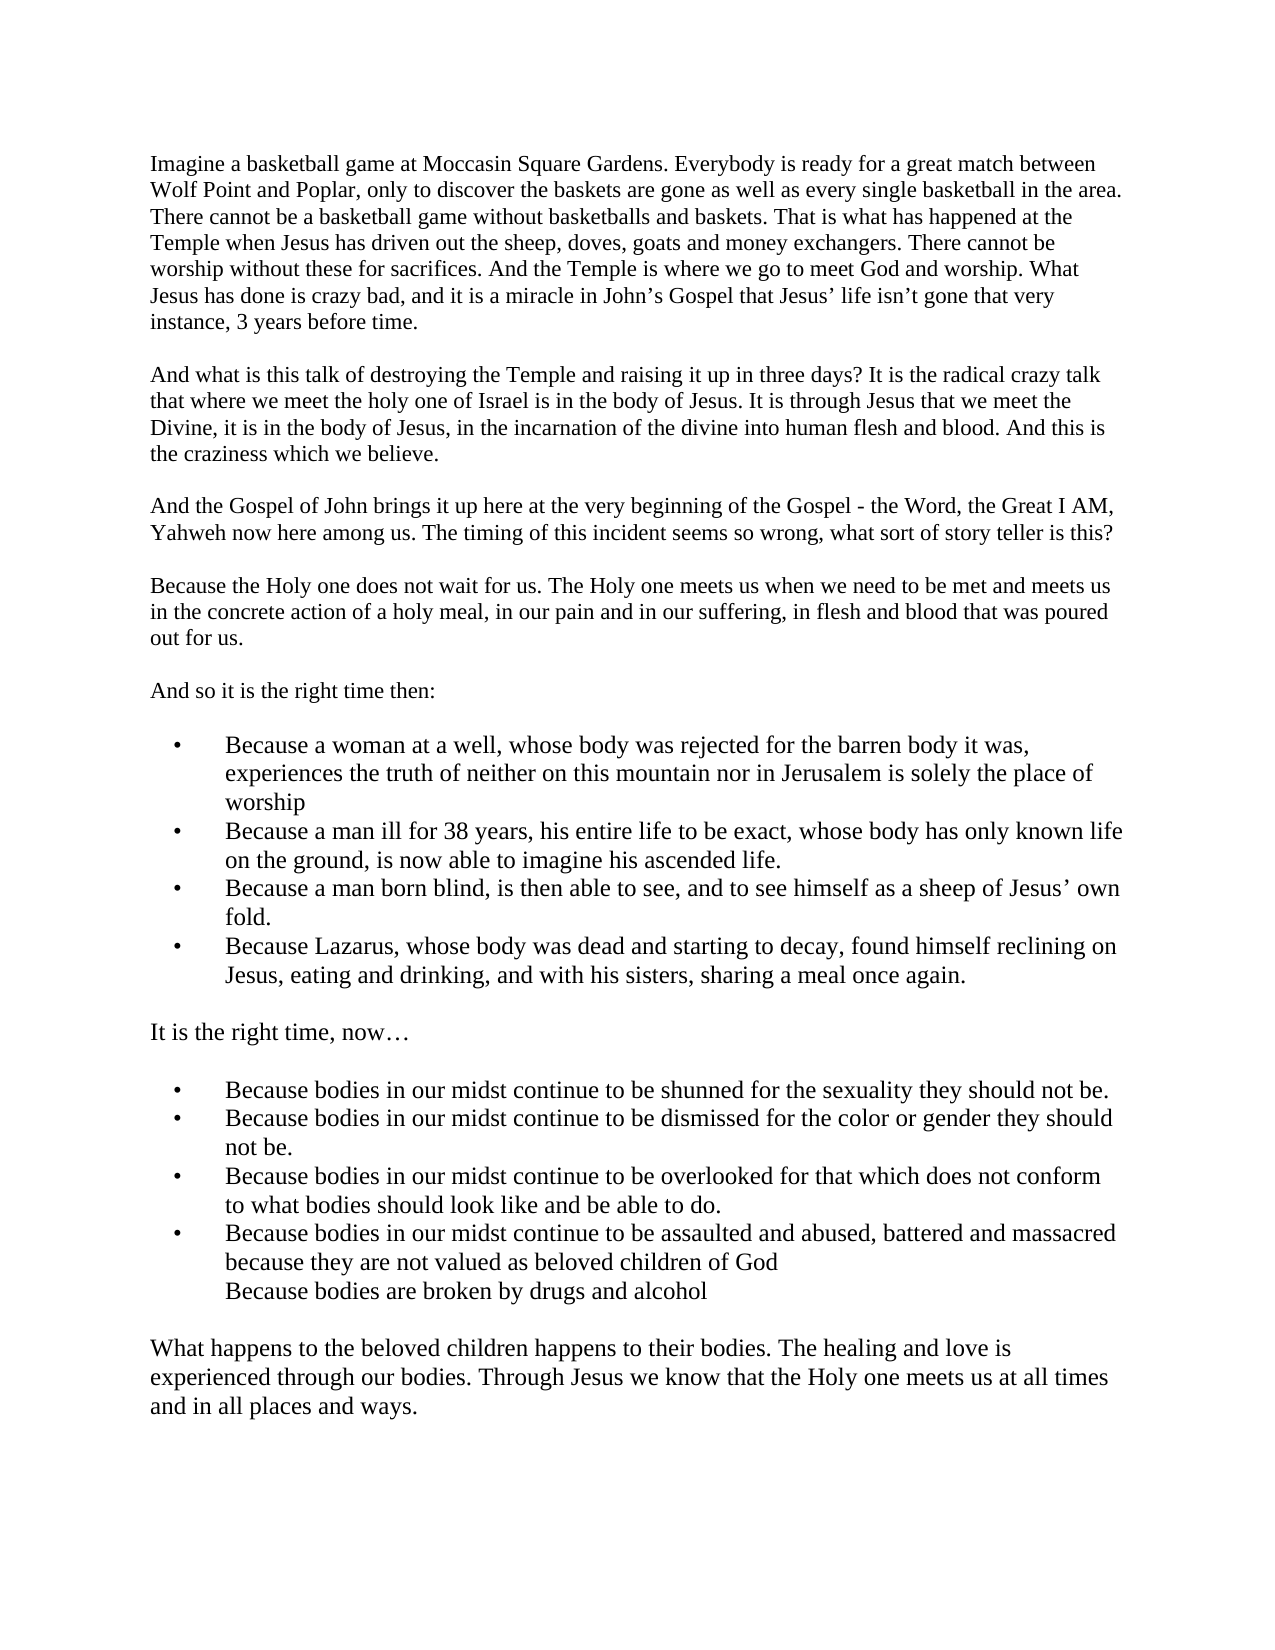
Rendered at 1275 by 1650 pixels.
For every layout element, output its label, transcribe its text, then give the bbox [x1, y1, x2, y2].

text And so it is the right time then: [150, 677, 1125, 703]
text And the Gospel of John brings it up here at the very beginning of the Gospel - the Word, the Great I AM, Yahweh now here among us. The timing of this incident seems so wrong, what sort of story teller is this? [150, 493, 1125, 545]
text • Because bodies in our midst continue to be shunned for the sexuality they should not be. [150, 1075, 1125, 1103]
text • Because a man born blind, is then able to see, and to see himself as a sheep of Jesus’ own fold. [150, 873, 1125, 931]
text Because bodies are broken by drugs and alcohol [150, 1276, 1125, 1305]
text experienced through our bodies. Through Jesus we know that the Holy one meets us at all times [150, 1362, 1125, 1391]
text What happens to the beloved children happens to their bodies. The healing and love is [150, 1333, 1125, 1362]
text • Because Lazarus, whose body was dead and starting to decay, found himself reclining on Jesus, eating and drinking, and with his sisters, sharing a meal once again. [150, 931, 1125, 988]
text Imagine a basketball game at Moccasin Square Gardens. Everybody is ready for a great match between Wolf Point and Poplar, only to discover the baskets are gone as well as every single basketball in the area. There cannot be a basketball game without basketballs and baskets. That is what has happened at the Temple when Jesus has driven out the sheep, doves, goats and money exchangers. There cannot be worship without these for sacrifices. And the Temple is where we go to meet God and worship. What Jesus has done is crazy bad, and it is a miracle in John’s Gospel that Jesus’ life isn’t gone that very instance, 3 years before time. [150, 150, 1125, 334]
text • Because bodies in our midst continue to be assaulted and abused, battered and massacred because they are not valued as beloved children of God [150, 1218, 1125, 1276]
text • Because a woman at a well, whose body was rejected for the barren body it was, experiences the truth of neither on this mountain nor in Jerusalem is solely the place of worship [150, 730, 1125, 816]
text It is the right time, now… [150, 1017, 1125, 1046]
text • Because bodies in our midst continue to be dismissed for the color or gender they should not be. [150, 1103, 1125, 1161]
text Because the Holy one does not wait for us. The Holy one meets us when we need to be met and meets us in the concrete action of a holy meal, in our pain and in our suffering, in flesh and blood that was poured out for us. [150, 572, 1125, 651]
text • Because a man ill for 38 years, his entire life to be exact, whose body has only known life on the ground, is now able to imagine his ascended life. [150, 816, 1125, 873]
text and in all places and ways. [150, 1391, 1125, 1420]
text • Because bodies in our midst continue to be overlooked for that which does not conform to what bodies should look like and be able to do. [150, 1161, 1125, 1218]
text And what is this talk of destroying the Temple and raising it up in three days? It is the radical crazy talk that where we meet the holy one of Israel is in the body of Jesus. It is through Jesus that we meet the Divine, it is in the body of Jesus, in the incarnation of the divine into human flesh and blood. And this is the craziness which we believe. [150, 361, 1125, 466]
